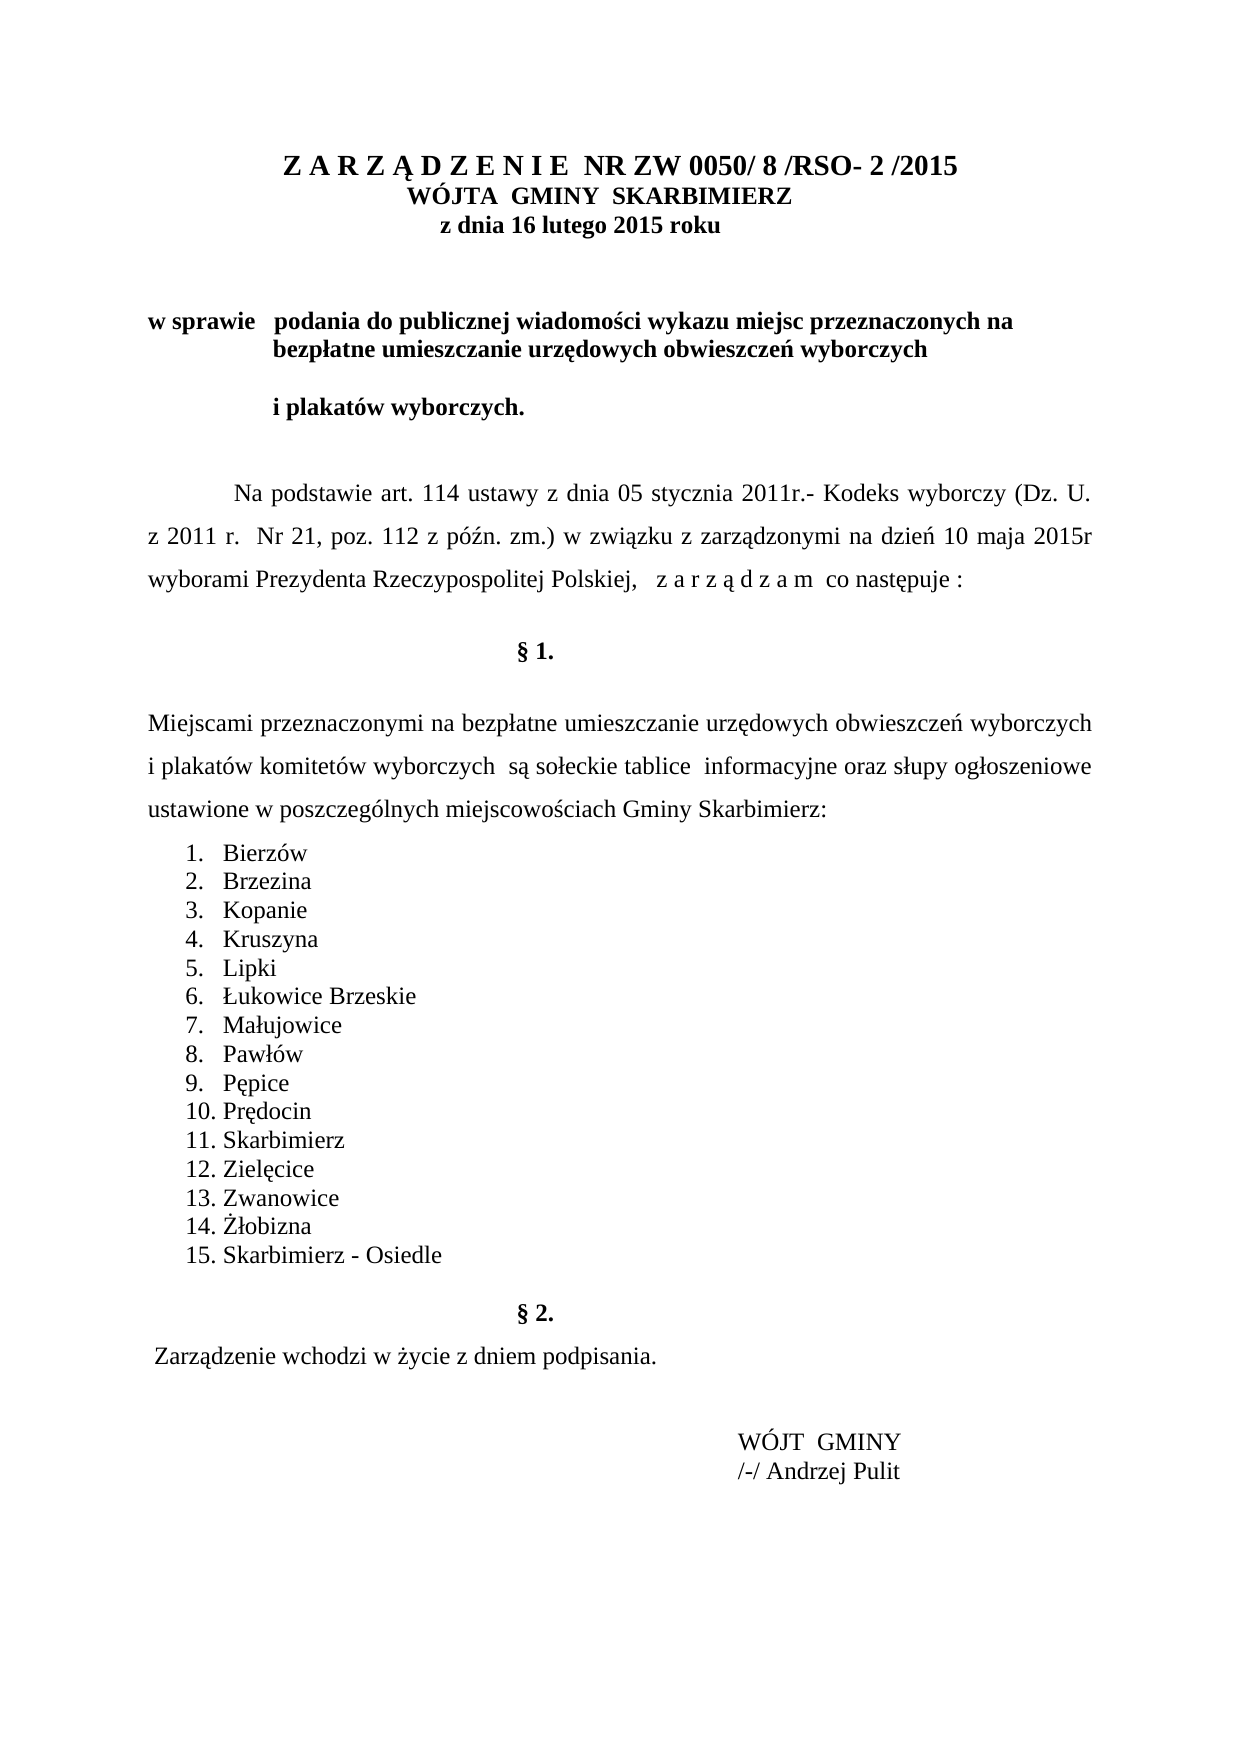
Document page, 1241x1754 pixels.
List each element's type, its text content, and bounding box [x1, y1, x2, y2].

list Zielęcice [185, 1154, 1093, 1183]
list Skarbimierz [185, 1125, 1093, 1154]
text /-/ Andrzej Pulit [148, 1456, 1093, 1484]
list Bierzów [185, 838, 1093, 866]
list Pawłów [185, 1039, 1093, 1068]
list Brzezina [185, 866, 1093, 895]
list Łukowice Brzeskie [185, 981, 1093, 1010]
text Na podstawie art. 114 ustawy z dnia 05 stycznia 2011r.- Kodeks wyborczy (Dz. U. z 2011 r. Nr 21, poz. 112 z późn. zm.) w związku z zarządzonymi na dzień 10 maja 2015r wyborami Prezydenta Rzeczypospolitej Polskiej, z a r z ą d z a m co następuje : [148, 478, 1093, 593]
text z dnia 16 lutego 2015 roku [148, 210, 1093, 239]
list Skarbimierz - Osiedle [185, 1240, 1093, 1269]
list Lipki [185, 953, 1093, 981]
list Kruszyna [185, 924, 1093, 953]
text WÓJT GMINY [148, 1427, 1093, 1456]
list Kopanie [185, 895, 1093, 924]
text § 1. [148, 636, 1093, 665]
text Zarządzenie wchodzi w życie z dniem podpisania. [148, 1341, 1093, 1369]
list Pępice [185, 1068, 1093, 1096]
text § 2. [148, 1298, 1093, 1326]
text WÓJTA GMINY SKARBIMIERZ [148, 181, 1093, 210]
text bezpłatne umieszczanie urzędowych obwieszczeń wyborczych i plakatów wyborczych. [148, 334, 1093, 421]
text Miejscami przeznaczonymi na bezpłatne umieszczanie urzędowych obwieszczeń wyborczych i plakatów komitetów wyborczych są sołeckie tablice informacyjne oraz słupy ogłoszeniowe ustawione w poszczególnych miejscowościach Gminy Skarbimierz: [148, 708, 1093, 823]
list Małujowice [185, 1010, 1093, 1039]
list Prędocin [185, 1096, 1093, 1125]
list Żłobizna [185, 1211, 1093, 1240]
list Zwanowice [185, 1183, 1093, 1211]
text Z A R Z Ą D Z E N I E NR ZW 0050/ 8 /RSO- 2 /2015 [148, 148, 1093, 181]
text w sprawie podania do publicznej wiadomości wykazu miejsc przeznaczonych na [148, 306, 1093, 334]
